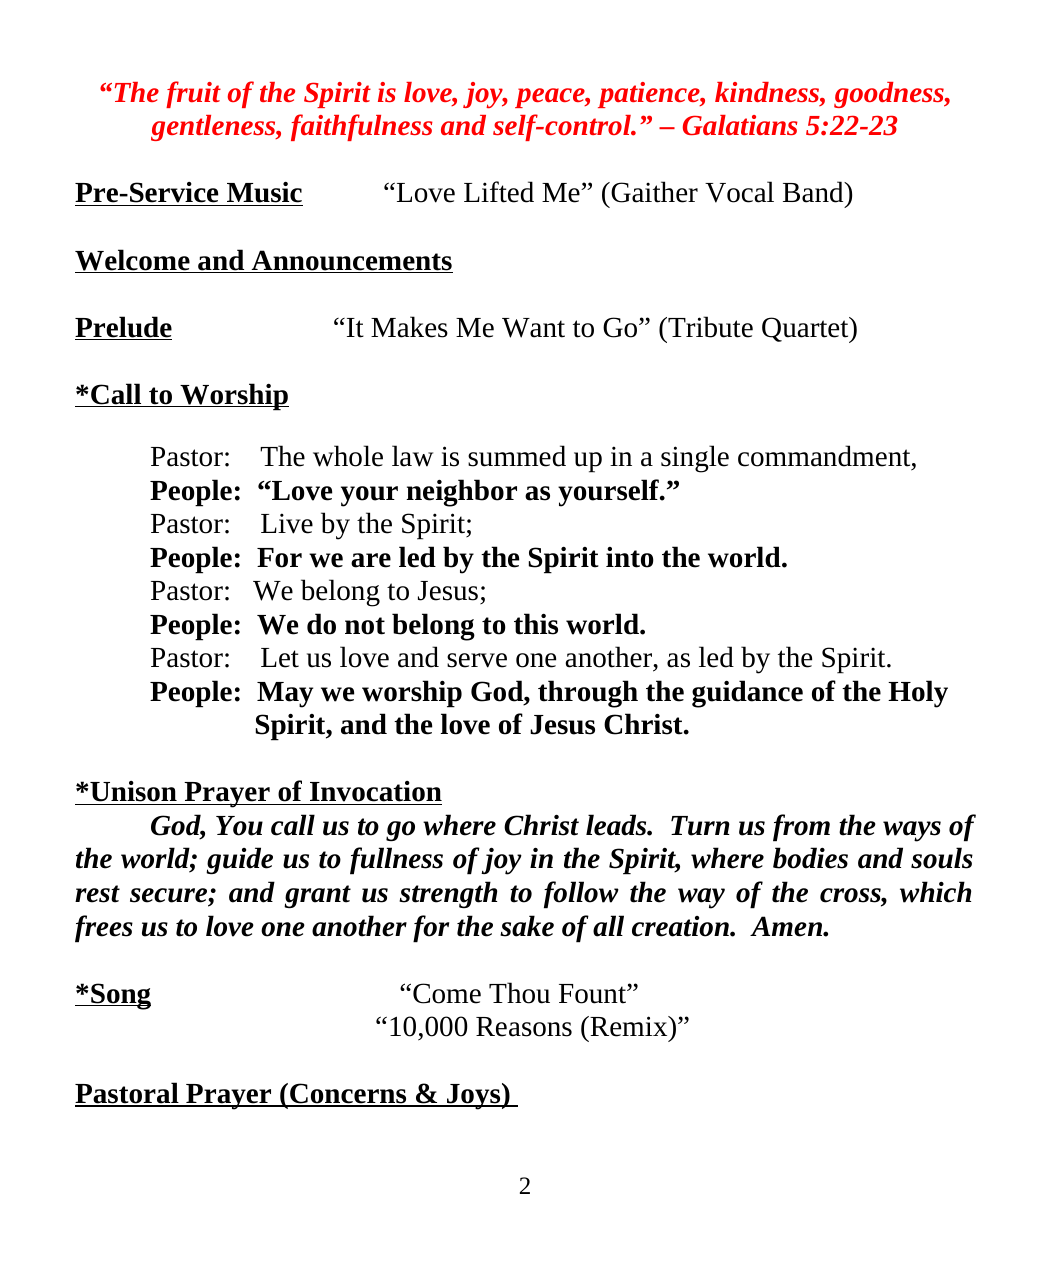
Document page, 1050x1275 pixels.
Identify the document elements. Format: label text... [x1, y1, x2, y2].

text *Song “Come Thou Fount” [75, 976, 975, 1009]
text People: “Love your neighbor as yourself.” [75, 473, 975, 506]
text Pastor: The whole law is summed up in a single commandment, [75, 439, 975, 473]
text Prelude “It Makes Me Want to Go” (Tribute Quartet) [75, 310, 975, 343]
text People: May we worship God, through the guidance of the Holy [75, 674, 975, 707]
text Spirit, and the love of Jesus Christ. [75, 707, 975, 741]
text *Unison Prayer of Invocation [75, 774, 975, 808]
text Pre-Service Music “Love Lifted Me” (Gaither Vocal Band) [75, 176, 975, 209]
text “The fruit of the Spirit is love, joy, peace, patience, kindness, goodness, gentleness, faithfulness and self-control.” – Galatians 5:22-23 [75, 75, 975, 142]
text People: We do not belong to this world. [75, 607, 975, 640]
text Pastoral Prayer (Concerns & Joys) [75, 1076, 975, 1110]
text Pastor: Let us love and serve one another, as led by the Spirit. [75, 640, 975, 674]
text *Call to Worship [75, 377, 975, 410]
text “10,000 Reasons (Remix)” [75, 1009, 975, 1043]
text Welcome and Announcements [75, 243, 975, 276]
text Pastor: We belong to Jesus; [75, 573, 975, 607]
text Pastor: Live by the Spirit; [75, 506, 975, 540]
text God, You call us to go where Christ leads. Turn us from the ways of the world; guide us to fullness of joy in the Spirit, where bodies and souls rest secure; and grant us strength to follow the way of the cross, which frees us to love one another for the sake of all creation. Amen. [75, 808, 975, 942]
text People: For we are led by the Spirit into the world. [75, 540, 975, 573]
